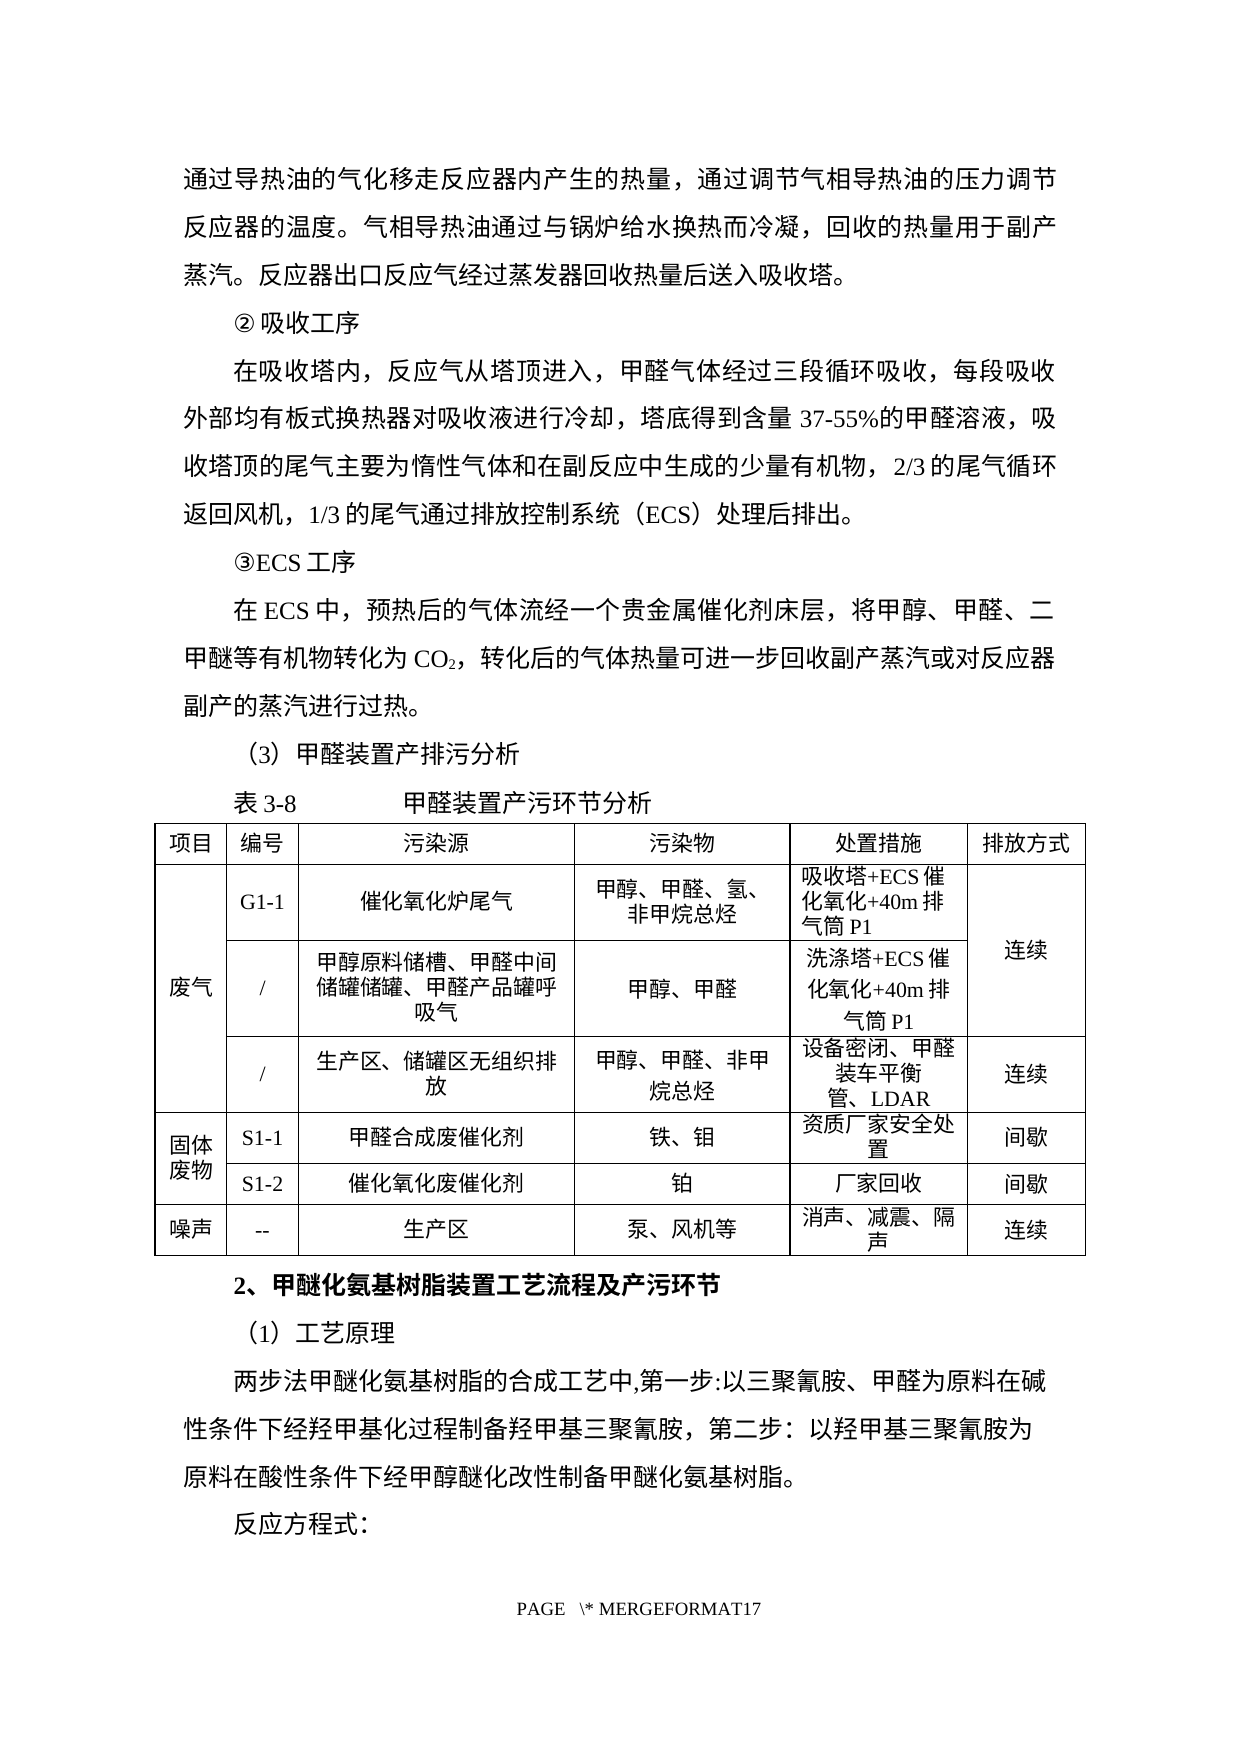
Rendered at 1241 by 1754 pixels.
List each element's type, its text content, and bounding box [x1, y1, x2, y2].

table_cell -- [227, 1205, 298, 1255]
table_cell 消声、减震、隔声 [791, 1205, 967, 1255]
text 反应方程式： [183, 1496, 1057, 1543]
table_cell 甲醛合成废催化剂 [299, 1113, 574, 1163]
table_cell 甲醇原料储槽、甲醛中间储罐储罐、甲醛产品罐呼吸气 [299, 941, 574, 1036]
table_header 项目 [156, 824, 226, 864]
table_cell 甲醇、甲醛、非甲烷总烃 [575, 1037, 789, 1112]
table_header 污染物 [575, 824, 789, 864]
table_cell 间歇 [968, 1164, 1085, 1204]
table_cell 催化氧化炉尾气 [299, 865, 574, 940]
table_cell 泵、风机等 [575, 1205, 789, 1255]
table_header 编号 [227, 824, 298, 864]
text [183, 150, 1057, 294]
table_cell / [227, 1037, 298, 1112]
text 在吸收塔内，反应气从塔顶进入，甲醛气体经过三段循环吸收，每段吸收外部均有板式换热器对吸收液进行冷却，塔底得到含量37-55%的甲醛溶液，吸收塔顶的尾气主要为惰性气体和在副反应中生成的少量有机物，2/3的尾气循环返回风机，1/3的尾气通过排放控制系统（ECS）处理后排出。 [183, 342, 1057, 533]
table_cell 设备密闭、甲醛装车平衡管、LDAR [791, 1037, 967, 1112]
text 表3-8 甲醛装置产污环节分析 [183, 773, 1057, 823]
table_cell 连续 [968, 1037, 1085, 1112]
table_cell 吸收塔+ECS催化氧化+40m排气筒P1 [791, 865, 967, 940]
table_header 处置措施 [791, 824, 967, 864]
table_cell 连续 [968, 1205, 1085, 1255]
table_cell 铂 [575, 1164, 789, 1204]
table_cell 催化氧化废催化剂 [299, 1164, 574, 1204]
table_cell 甲醇、甲醛、氢、非甲烷总烃 [575, 865, 789, 940]
table_cell S1-2 [227, 1164, 298, 1204]
text （3）甲醛装置产排污分析 [183, 725, 1057, 773]
table_cell 铁、钼 [575, 1113, 789, 1163]
table_cell 厂家回收 [791, 1164, 967, 1204]
table_cell 洗涤塔+ECS催化氧化+40m排气筒P1 [791, 941, 967, 1036]
table_cell 资质厂家安全处置 [791, 1113, 967, 1163]
table_cell 甲醇、甲醛 [575, 941, 789, 1036]
table_cell 噪声 [156, 1205, 226, 1255]
table_cell 废气 [156, 865, 226, 1112]
table_cell 固体废物 [156, 1113, 226, 1204]
text 2、甲醚化氨基树脂装置工艺流程及产污环节 [183, 1256, 1057, 1304]
text 两步法甲醚化氨基树脂的合成工艺中,第一步:以三聚氰胺、甲醛为原料在碱性条件下经羟甲基化过程制备羟甲基三聚氰胺，第二步：以羟甲基三聚氰胺为原料在酸性条件下经甲醇醚化改性制备甲醚化氨基树脂。 [183, 1352, 1057, 1496]
text 在ECS中，预热后的气体流经一个贵金属催化剂床层，将甲醇、甲醛、二甲醚等有机物转化为CO2，转化后的气体热量可进一步回收副产蒸汽或对反应器副产的蒸汽进行过热。 [183, 581, 1057, 725]
table_cell / [227, 941, 298, 1036]
table_cell S1-1 [227, 1113, 298, 1163]
text ②吸收工序 [183, 294, 1057, 342]
text ③ECS工序 [183, 533, 1057, 581]
table_cell 间歇 [968, 1113, 1085, 1163]
table_cell 连续 [968, 865, 1085, 1036]
table_header 排放方式 [968, 824, 1085, 864]
text （1）工艺原理 [183, 1304, 1057, 1352]
table_cell 生产区、储罐区无组织排放 [299, 1037, 574, 1112]
table_cell G1-1 [227, 865, 298, 940]
table_header 污染源 [299, 824, 574, 864]
table_cell 生产区 [299, 1205, 574, 1255]
